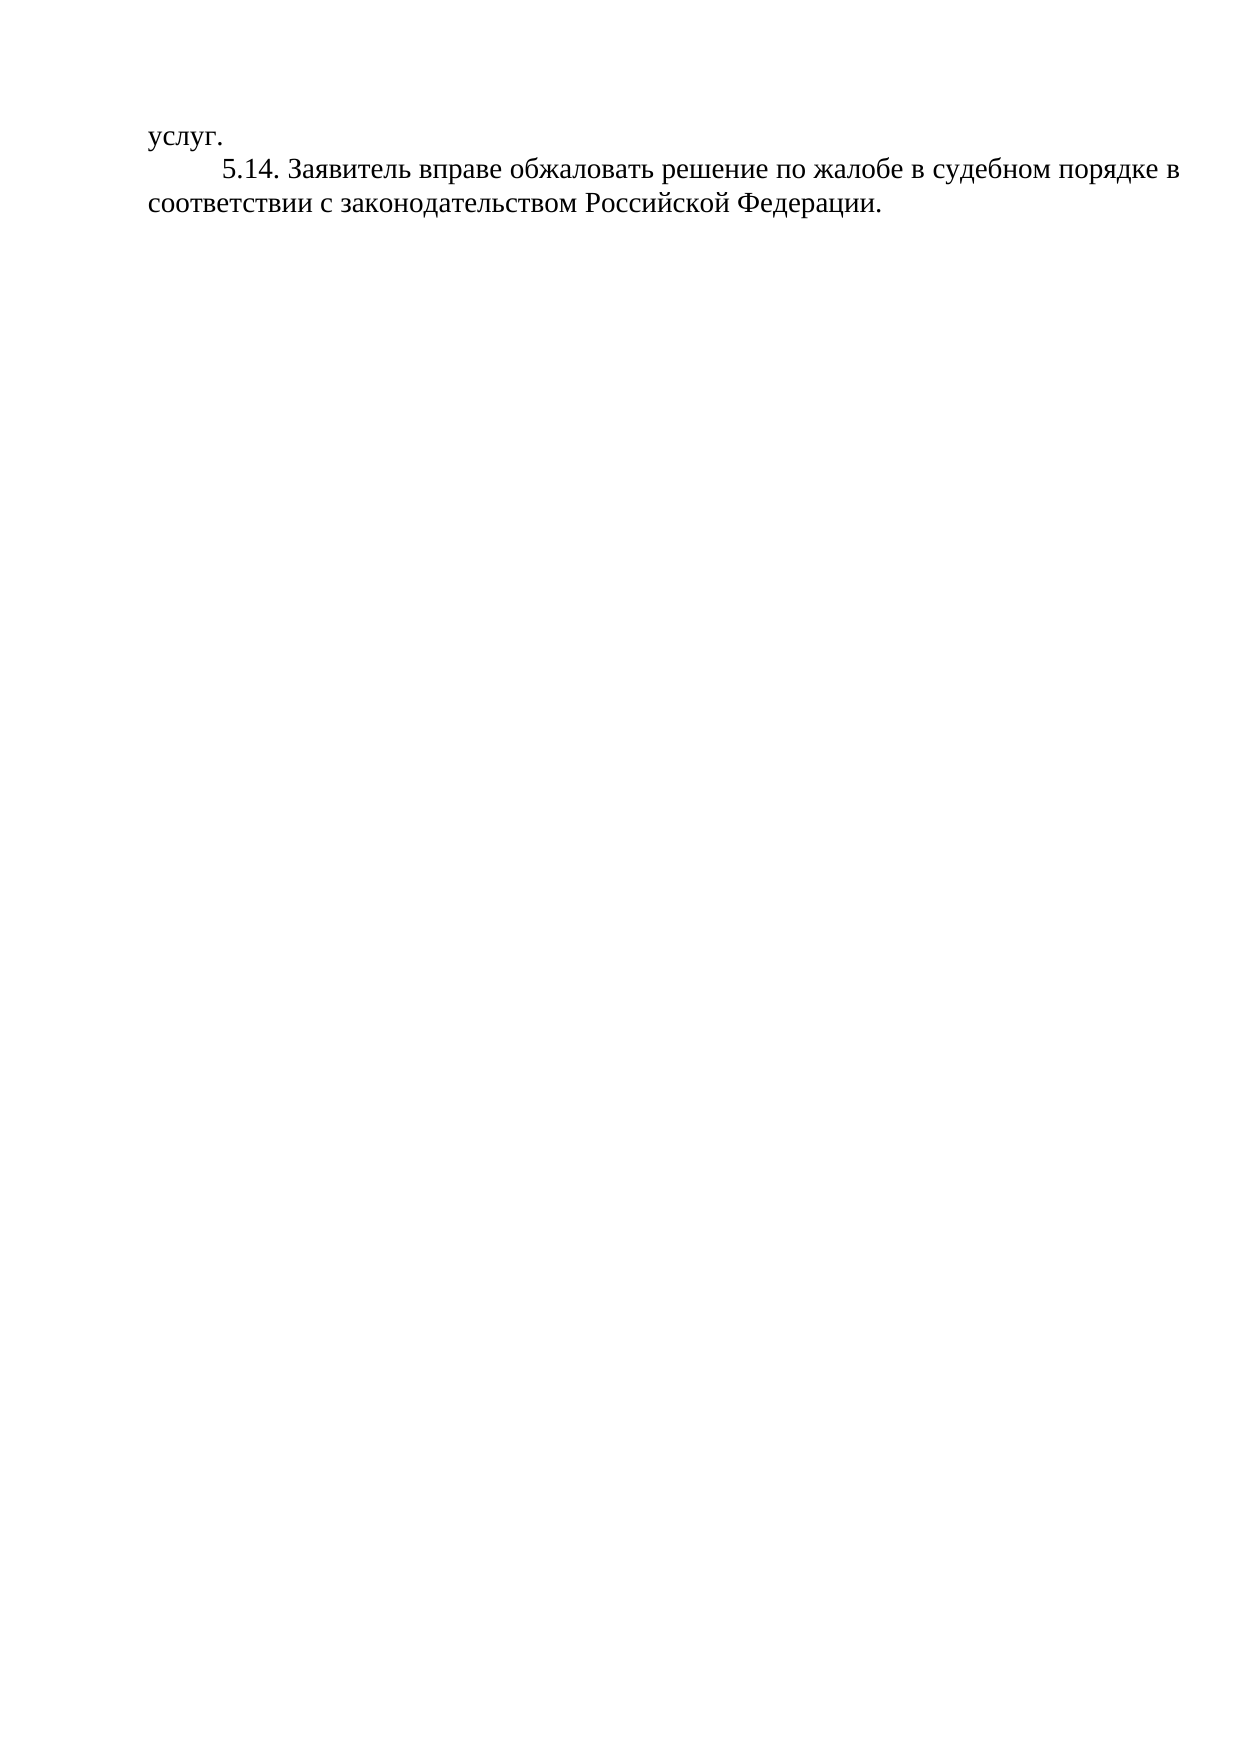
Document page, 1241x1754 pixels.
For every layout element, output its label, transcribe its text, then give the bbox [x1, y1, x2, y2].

text 5.14. Заявитель вправе обжаловать решение по жалобе в судебном порядке в соответствии с законодательством Российской Федерации. [148, 152, 1181, 219]
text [148, 118, 1181, 152]
